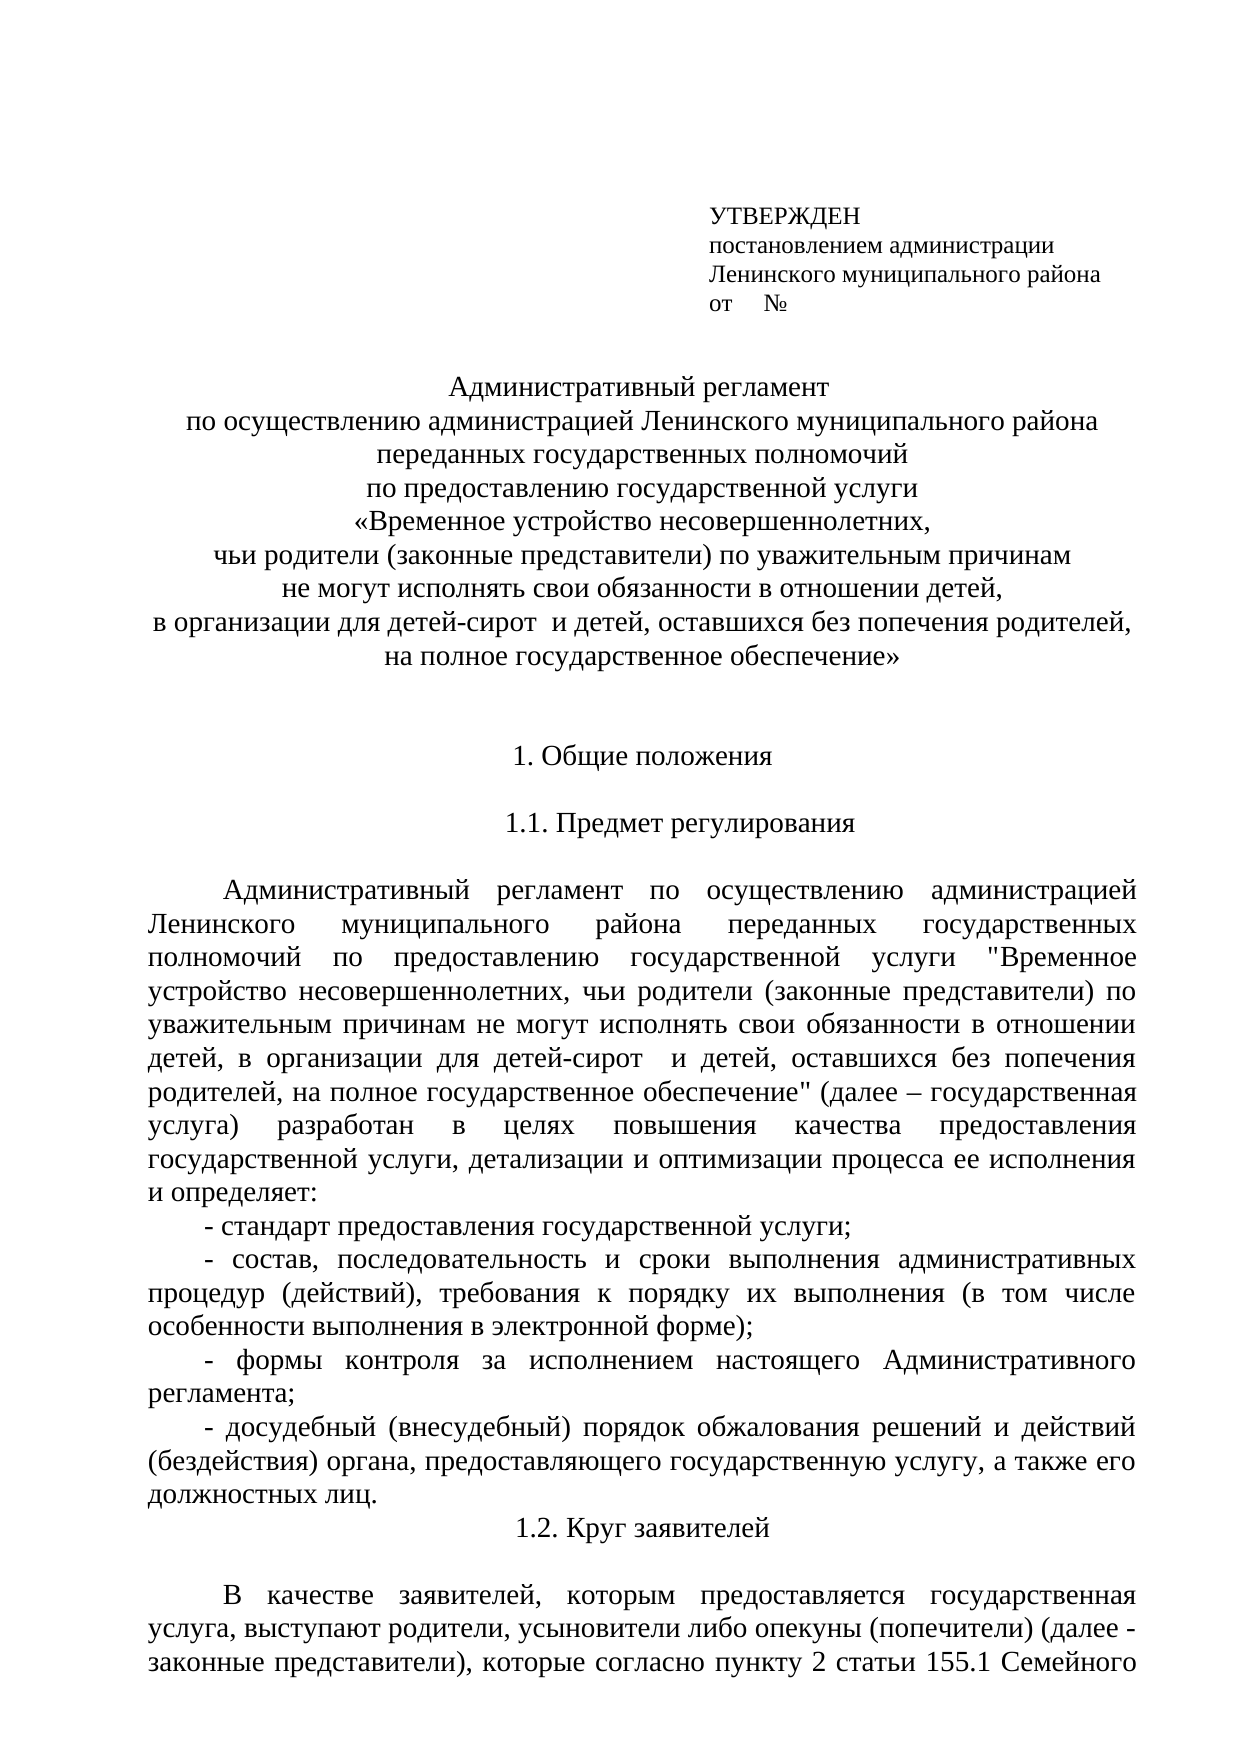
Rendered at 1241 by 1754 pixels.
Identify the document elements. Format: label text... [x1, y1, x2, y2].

text 1.2. Круг заявителей [148, 1510, 1137, 1543]
text переданных государственных полномочий [148, 436, 1137, 470]
text в организации для детей-сирот и детей, оставшихся без попечения родителей, [148, 604, 1137, 638]
text постановлением администрации [709, 230, 1137, 259]
text не могут исполнять свои обязанности в отношении детей, [148, 571, 1137, 604]
text от № [709, 288, 1137, 316]
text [148, 1577, 1137, 1677]
text 1. Общие положения [148, 738, 1137, 772]
text 1.1. Предмет регулирования [148, 805, 1137, 839]
text - состав, последовательность и сроки выполнения административных процедур (действий), требования к порядку их выполнения (в том числе особенности выполнения в электронной форме); [148, 1241, 1137, 1342]
text Ленинского муниципального района [709, 259, 1137, 288]
text на полное государственное обеспечение» [148, 638, 1137, 671]
text - стандарт предоставления государственной услуги; [148, 1208, 1137, 1241]
text - формы контроля за исполнением настоящего Административного регламента; [148, 1342, 1137, 1409]
text Административный регламент по осуществлению администрацией Ленинского муниципального района [148, 369, 1137, 436]
text по предоставлению государственной услуги [148, 470, 1137, 503]
text Административный регламент по осуществлению администрацией Ленинского муниципального района переданных государственных полномочий по предоставлению государственной услуги "Временное устройство несовершеннолетних, чьи родители (законные представители) по уважительным причинам не могут исполнять свои обязанности в отношении детей, в организации для детей-сирот и детей, оставшихся без попечения родителей, на полное государственное обеспечение" (далее – государственная услуга) разработан в целях повышения качества предоставления государственной услуги, детализации и оптимизации процесса ее исполнения и определяет: [148, 872, 1137, 1208]
text УТВЕРЖДЕН [709, 177, 1137, 230]
text - досудебный (внесудебный) порядок обжалования решений и действий (бездействия) органа, предоставляющего государственную услугу, а также его должностных лиц. [148, 1409, 1137, 1510]
text «Временное устройство несовершеннолетних, [148, 503, 1137, 537]
text чьи родители (законные представители) по уважительным причинам [148, 537, 1137, 571]
